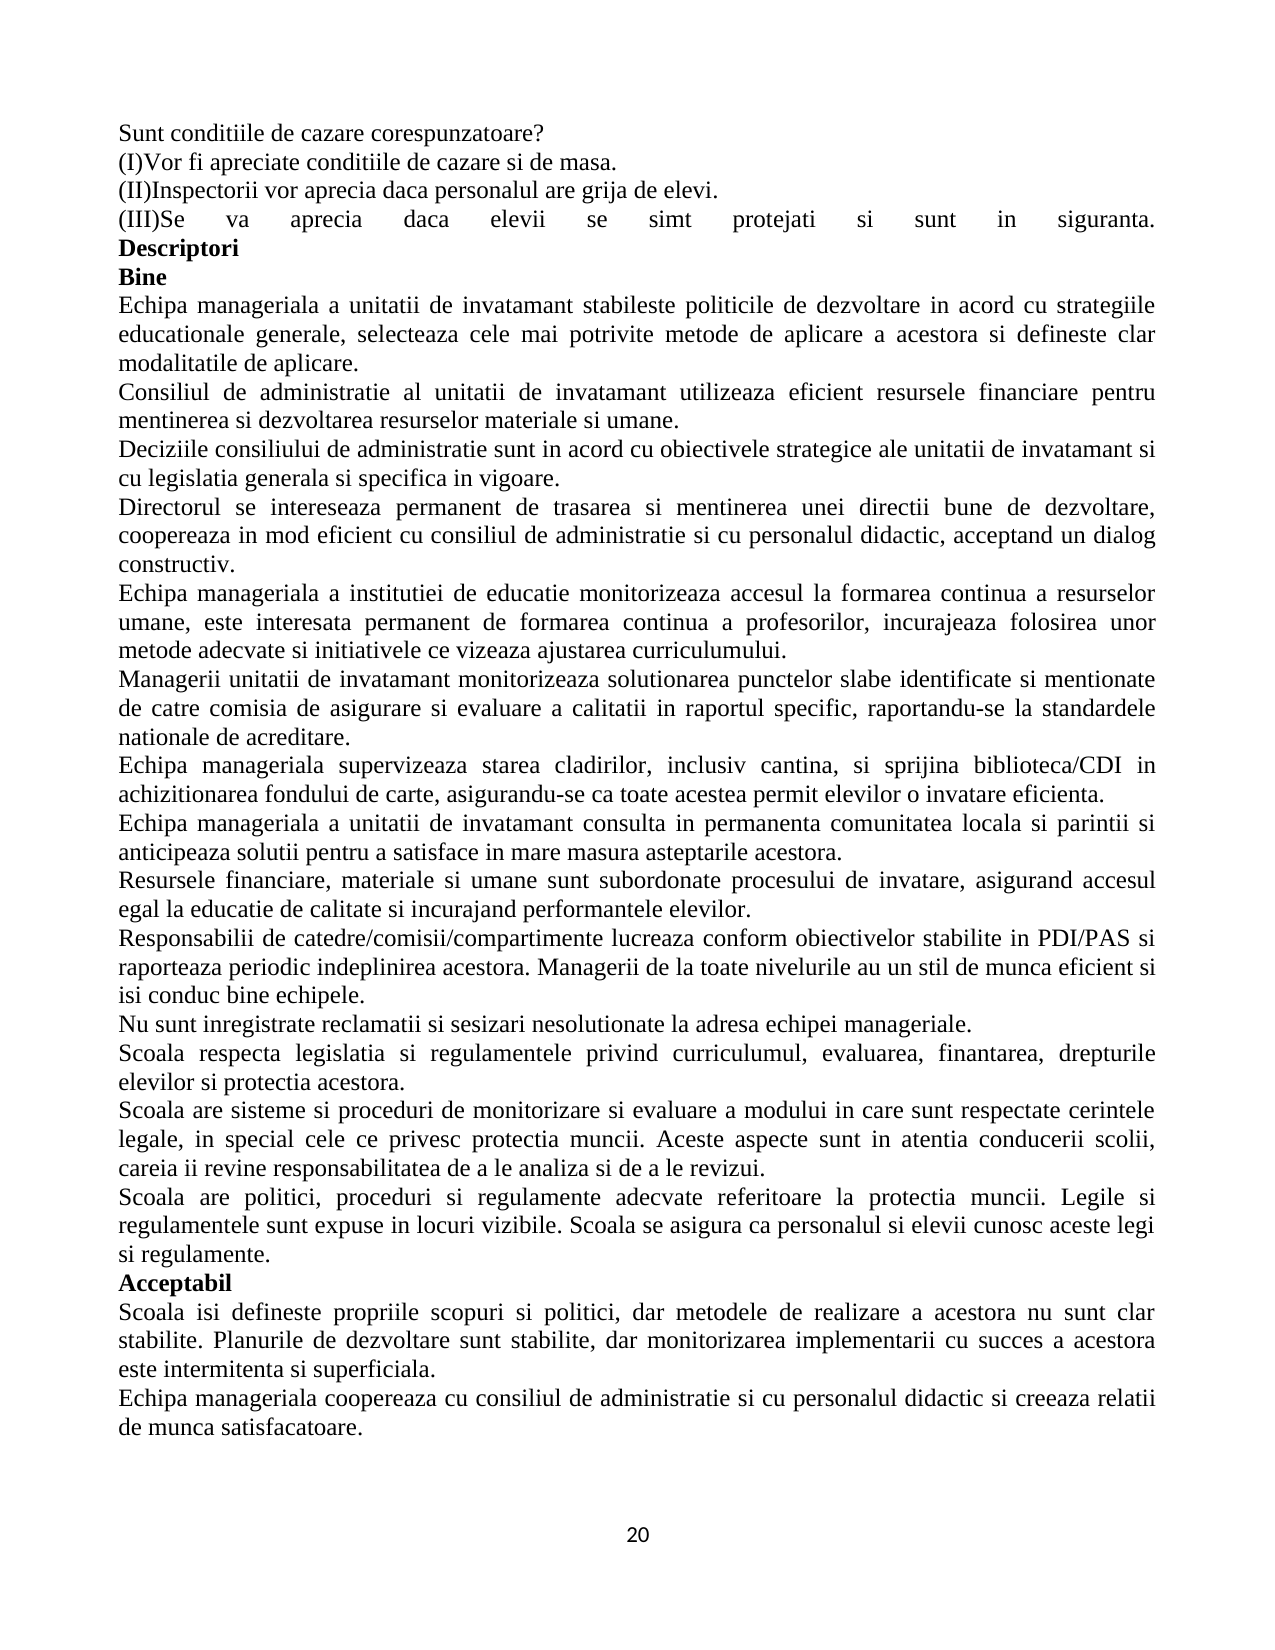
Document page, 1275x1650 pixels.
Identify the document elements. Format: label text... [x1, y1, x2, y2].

text Echipa manageriala a institutiei de educatie monitorizeaza accesul la formarea continua a resurselor umane, este interesata permanent de formarea continua a profesorilor, incurajeaza folosirea unor metode adecvate si initiativele ce vizeaza ajustarea curriculumului. [118, 578, 1157, 664]
text Scoala are sisteme si proceduri de monitorizare si evaluare a modului in care sunt respectate cerintele legale, in special cele ce privesc protectia muncii. Aceste aspecte sunt in atentia conducerii scolii, careia ii revine responsabilitatea de a le analiza si de a le revizui. [118, 1096, 1157, 1182]
text Echipa manageriala a unitatii de invatamant consulta in permanenta comunitatea locala si parintii si anticipeaza solutii pentru a satisface in mare masura asteptarile acestora. [118, 808, 1157, 866]
text (I)Vor fi apreciate conditiile de cazare si de masa. [118, 147, 1157, 176]
text (II)Inspectorii vor aprecia daca personalul are grija de elevi. [118, 176, 1157, 204]
text Sunt conditiile de cazare corespunzatoare? [118, 118, 1157, 147]
text Echipa manageriala coopereaza cu consiliul de administratie si cu personalul didactic si creeaza relatii de munca satisfacatoare. [118, 1383, 1157, 1441]
text Scoala isi defineste propriile scopuri si politici, dar metodele de realizare a acestora nu sunt clar stabilite. Planurile de dezvoltare sunt stabilite, dar monitorizarea implementarii cu succes a acestora este intermitenta si superficiala. [118, 1297, 1157, 1383]
text Directorul se intereseaza permanent de trasarea si mentinerea unei directii bune de dezvoltare, coopereaza in mod eficient cu consiliul de administratie si cu personalul didactic, acceptand un dialog constructiv. [118, 492, 1157, 578]
text Scoala are politici, proceduri si regulamente adecvate referitoare la protectia muncii. Legile si regulamentele sunt expuse in locuri vizibile. Scoala se asigura ca personalul si elevii cunosc aceste legi si regulamente. [118, 1182, 1157, 1268]
text Consiliul de administratie al unitatii de invatamant utilizeaza eficient resursele financiare pentru mentinerea si dezvoltarea resurselor materiale si umane. [118, 377, 1157, 434]
text Acceptabil [118, 1268, 1157, 1297]
text (III)Se va aprecia daca elevii se simt protejati si sunt in siguranta. Descriptori Bine Echipa manageriala a unitatii de invatamant stabileste politicile de dezvoltare in acord cu strategiile educationale generale, selecteaza cele mai potrivite metode de aplicare a acestora si defineste clar modalitatile de aplicare. [118, 204, 1157, 377]
text Managerii unitatii de invatamant monitorizeaza solutionarea punctelor slabe identificate si mentionate de catre comisia de asigurare si evaluare a calitatii in raportul specific, raportandu-se la standardele nationale de acreditare. [118, 664, 1157, 751]
text Scoala respecta legislatia si regulamentele privind curriculumul, evaluarea, finantarea, drepturile elevilor si protectia acestora. [118, 1038, 1157, 1096]
text Resursele financiare, materiale si umane sunt subordonate procesului de invatare, asigurand accesul egal la educatie de calitate si incurajand performantele elevilor. [118, 866, 1157, 923]
text Deciziile consiliului de administratie sunt in acord cu obiectivele strategice ale unitatii de invatamant si cu legislatia generala si specifica in vigoare. [118, 434, 1157, 492]
text Echipa manageriala supervizeaza starea cladirilor, inclusiv cantina, si sprijina biblioteca/CDI in achizitionarea fondului de carte, asigurandu-se ca toate acestea permit elevilor o invatare eficienta. [118, 751, 1157, 808]
text Nu sunt inregistrate reclamatii si sesizari nesolutionate la adresa echipei manageriale. [118, 1009, 1157, 1038]
text Responsabilii de catedre/comisii/compartimente lucreaza conform obiectivelor stabilite in PDI/PAS si raporteaza periodic indeplinirea acestora. Managerii de la toate nivelurile au un stil de munca eficient si isi conduc bine echipele. [118, 923, 1157, 1009]
